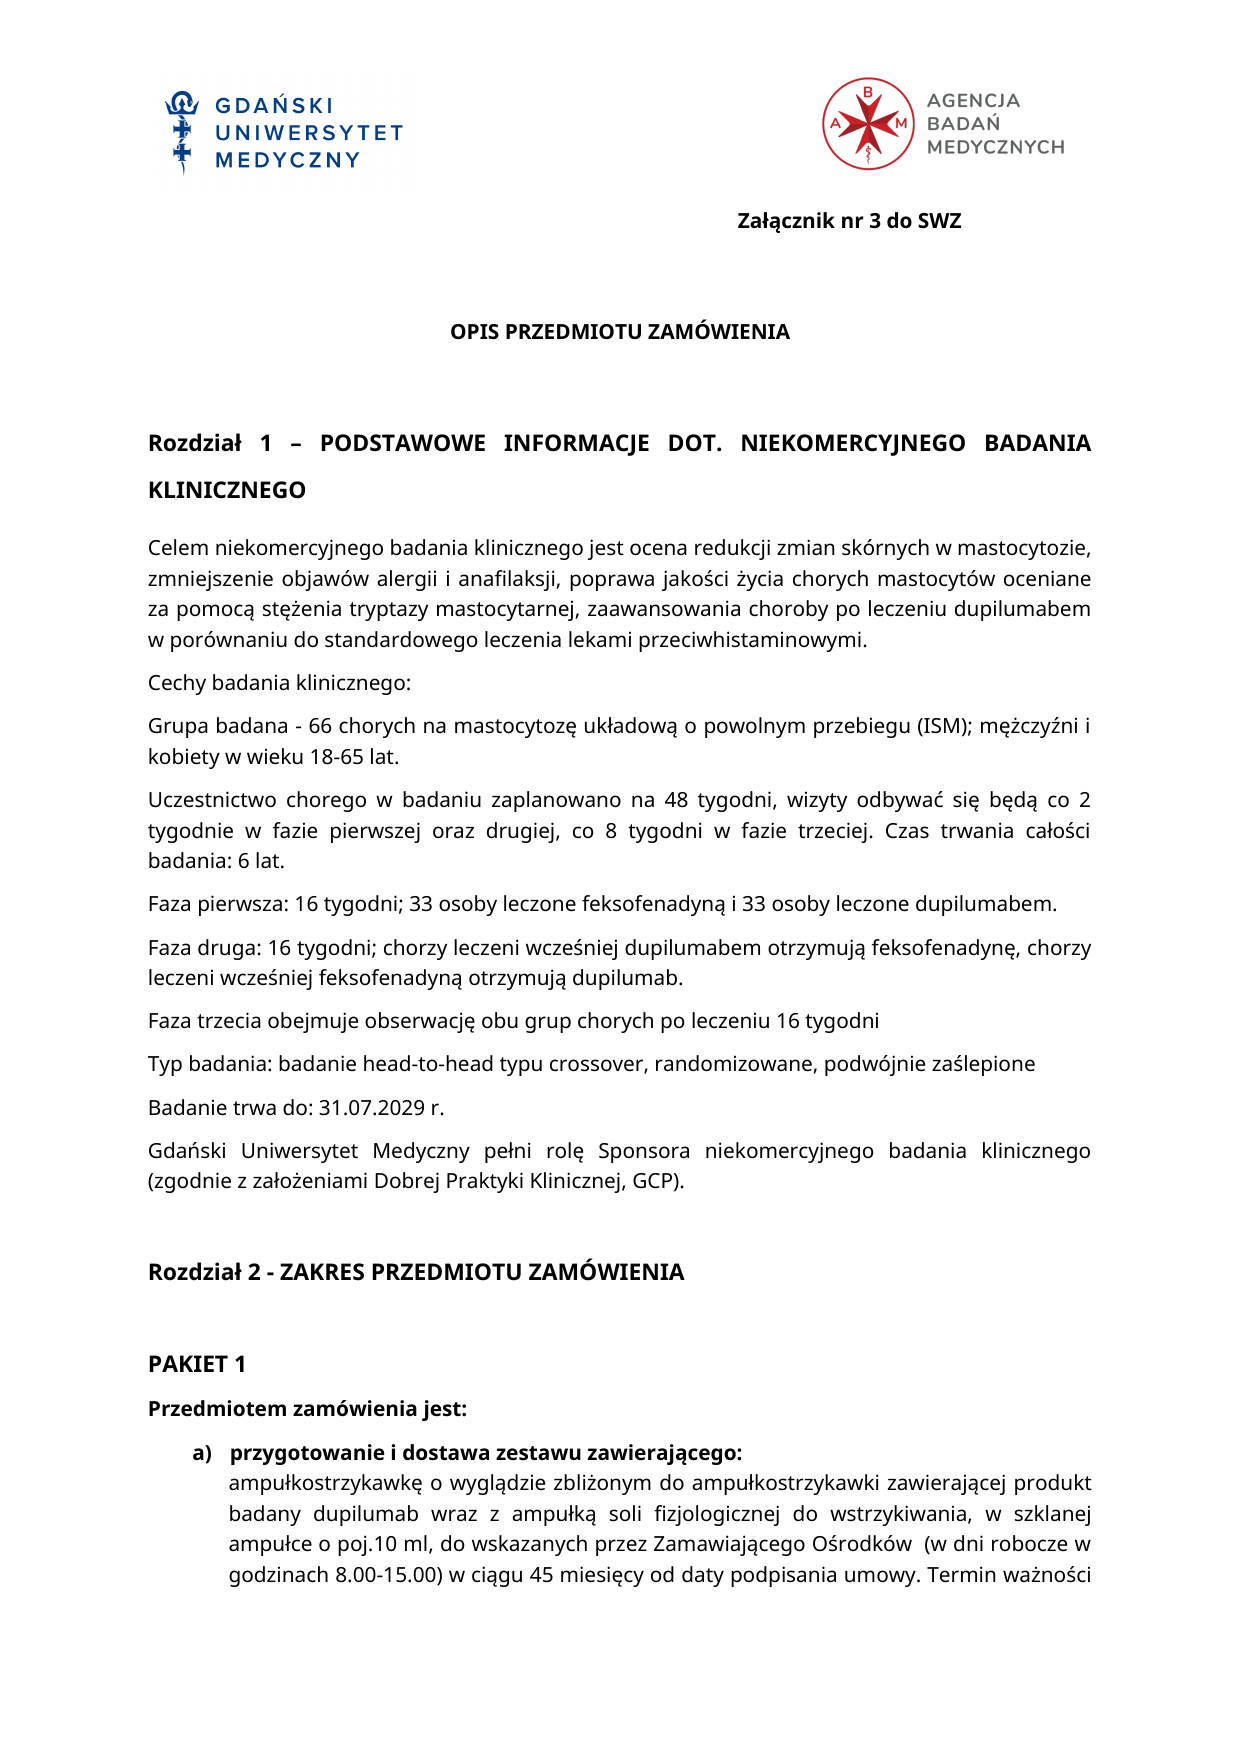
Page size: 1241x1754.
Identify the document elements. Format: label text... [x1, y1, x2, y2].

text Uczestnictwo chorego w badaniu zaplanowano na 48 tygodni, wizyty odbywać się będą co 2 tygodnie w fazie pierwszej oraz drugiej, co 8 tygodni w fazie trzeciej. Czas trwania całości badania: 6 lat. [148, 785, 1093, 875]
text Cechy badania klinicznego: [148, 668, 1093, 697]
text Faza pierwsza: 16 tygodni; 33 osoby leczone feksofenadyną i 33 osoby leczone dupilumabem. [148, 889, 1093, 918]
text Typ badania: badanie head-to-head typu crossover, randomizowane, podwójnie zaślepione [148, 1049, 1093, 1078]
text Gdański Uniwersytet Medyczny pełni rolę Sponsora niekomercyjnego badania klinicznego (zgodnie z założeniami Dobrej Praktyki Klinicznej, GCP). [148, 1136, 1093, 1195]
list OPIS PRZEDMIOTU ZAMÓWIENIA [148, 317, 1092, 345]
picture [147, 73, 420, 194]
text Badanie trwa do: 31.07.2029 r. [148, 1093, 1093, 1121]
picture [809, 51, 1074, 196]
list Przedmiotem zamówienia jest: [148, 1394, 1093, 1423]
text PAKIET 1 [148, 1348, 1093, 1379]
text Faza druga: 16 tygodni; chorzy leczeni wcześniej dupilumabem otrzymują feksofenadynę, chorzy leczeni wcześniej feksofenadyną otrzymują dupilumab. [148, 933, 1093, 992]
list przygotowanie i dostawa zestawu zawierającego: [192, 1438, 1093, 1466]
list Rozdział 1 – PODSTAWOWE INFORMACJE DOT. NIEKOMERCYJNEGO BADANIA KLINICZNEGO [148, 427, 1092, 505]
text Faza trzecia obejmuje obserwację obu grup chorych po leczeniu 16 tygodni [148, 1006, 1093, 1035]
text Celem niekomercyjnego badania klinicznego jest ocena redukcji zmian skórnych w mastocytozie, zmniejszenie objawów alergii i anafilaksji, poprawa jakości życia chorych mastocytów oceniane za pomocą stężenia tryptazy mastocytarnej, zaawansowania choroby po leczeniu dupilumabem w porównaniu do standardowego leczenia lekami przeciwhistaminowymi. [148, 533, 1093, 653]
list Załącznik nr 3 do SWZ [148, 207, 1092, 235]
text Rozdział 2 - ZAKRES PRZEDMIOTU ZAMÓWIENIA [148, 1256, 1093, 1287]
text Grupa badana - 66 chorych na mastocytozę układową o powolnym przebiegu (ISM); mężczyźni i kobiety w wieku 18-65 lat. [148, 711, 1093, 770]
